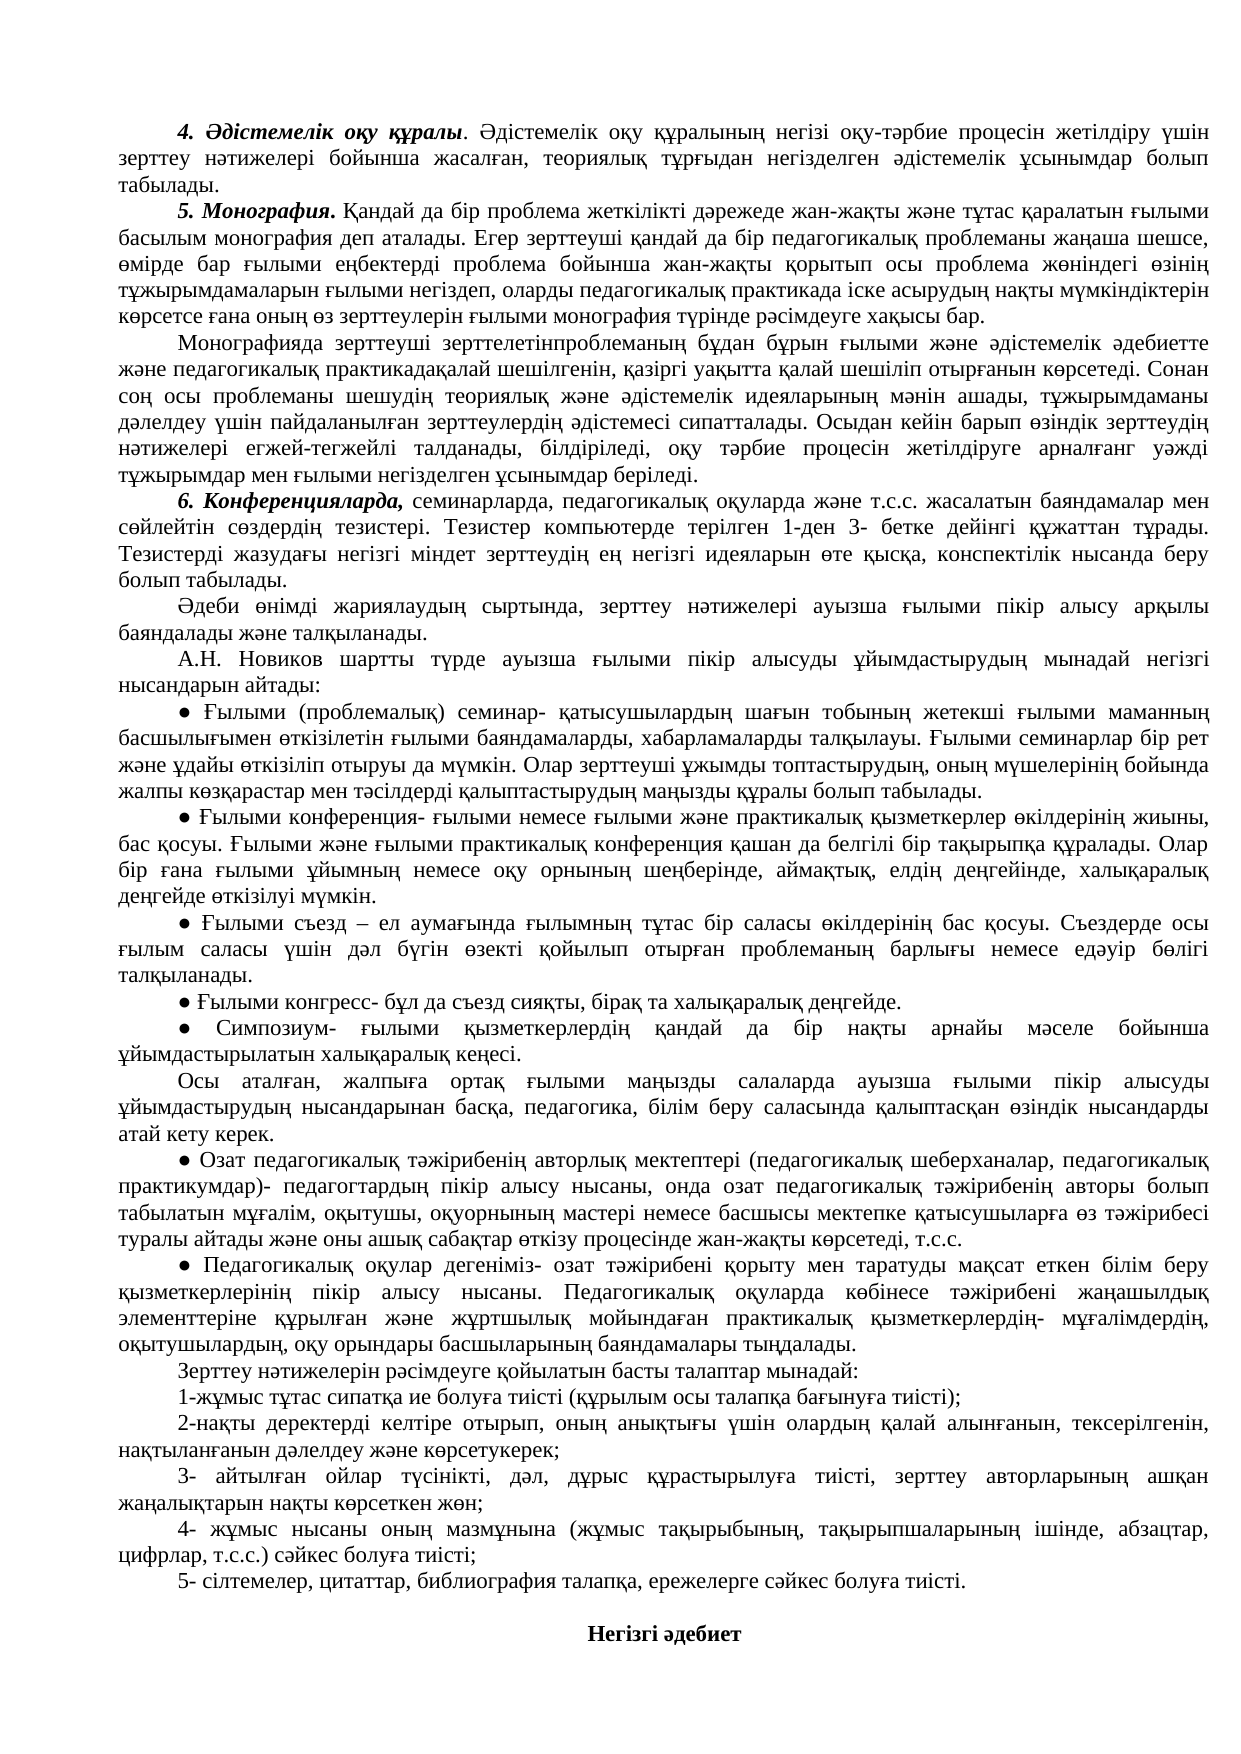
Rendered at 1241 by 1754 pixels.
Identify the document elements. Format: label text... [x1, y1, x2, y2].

text Осы аталған, жалпыға ортақ ғылыми маңызды салаларда ауызша ғылыми пікір алысуды ұйымдастырудың нысандарынан басқа, педагогика, білім беру саласында қалыптасқан өзіндік нысандарды атай кету керек. [118, 1067, 1211, 1146]
text 1-жұмыс тұтас сипатқа ие болуға тиісті (құрылым осы талапқа бағынуға тиісті); [118, 1383, 1211, 1409]
text ● Озат педагогикалық тәжірибенің авторлық мектептері (педагогикалық шеберханалар, педагогикалық практикумдар)- педагогтардың пікір алысу нысаны, онда озат педагогикалық тәжірибенің авторы болып табылатын мұғалім, оқытушы, оқуорнының мастері немесе басшысы мектепке қатысушыларға өз тәжірибесі туралы айтады және оны ашық сабақтар өткізу процесінде жан-жақты көрсетеді, т.с.с. [118, 1146, 1211, 1251]
text 4- жұмыс нысаны оның мазмұнына (жұмыс тақырыбының, тақырыпшаларының ішінде, абзацтар, цифрлар, т.с.с.) сәйкес болуға тиісті; [118, 1515, 1211, 1568]
text 5. Монография. Қандай да бір проблема жеткілікті дәрежеде жан-жақты және тұтас қаралатын ғылыми басылым монография деп аталады. Егер зерттеуші қандай да бір педагогикалық проблеманы жаңаша шешсе, өмірде бар ғылыми еңбектерді проблема бойынша жан-жақты қорытып осы проблема жөніндегі өзінің тұжырымдамаларын ғылыми негіздеп, оларды педагогикалық практикада іске асырудың нақты мүмкіндіктерін көрсетсе ғана оның өз зерттеулерін ғылыми монография түрінде рәсімдеуге хақысы бар. [118, 197, 1211, 329]
text ● Ғылыми съезд – ел аумағында ғылымның тұтас бір саласы өкілдерінің бас қосуы. Съездерде осы ғылым саласы үшін дәл бүгін өзекті қойылып отырған проблеманың барлығы немесе едәуір бөлігі талқыланады. [118, 909, 1211, 988]
text А.Н. Новиков шартты түрде ауызша ғылыми пікір алысуды ұйымдастырудың мынадай негізгі нысандарын айтады: [118, 645, 1211, 698]
text ● Ғылыми конференция- ғылыми немесе ғылыми және практикалық қызметкерлер өкілдерінің жиыны, бас қосуы. Ғылыми және ғылыми практикалық конференция қашан да белгілі бір тақырыпқа құралады. Олар бір ғана ғылыми ұйымның немесе оқу орнының шеңберінде, аймақтық, елдің деңгейінде, халықаралық деңгейде өткізілуі мүмкін. [118, 803, 1211, 909]
text Монографияда зерттеуші зерттелетінпроблеманың бұдан бұрын ғылыми және әдістемелік әдебиетте және педагогикалық практикадақалай шешілгенін, қазіргі уақытта қалай шешіліп отырғанын көрсетеді. Сонан соң осы проблеманы шешудің теориялық және әдістемелік идеяларының мәнін ашады, тұжырымдаманы дәлелдеу үшін пайдаланылған зерттеулердің әдістемесі сипатталады. Осыдан кейін барып өзіндік зерттеудің нәтижелері егжей-тегжейлі талданады, білдіріледі, оқу тәрбие процесін жетілдіруге арналғанг уәжді тұжырымдар мен ғылыми негізделген ұсынымдар беріледі. [118, 329, 1211, 487]
text ● Ғылыми (проблемалық) семинар- қатысушылардың шағын тобының жетекші ғылыми маманның басшылығымен өткізілетін ғылыми баяндамаларды, хабарламаларды талқылауы. Ғылыми семинарлар бір рет және ұдайы өткізіліп отыруы да мүмкін. Олар зерттеуші ұжымды топтастырудың, оның мүшелерінің бойында жалпы көзқарастар мен тәсілдерді қалыптастырудың маңызды құралы болып табылады. [118, 698, 1211, 803]
text ● Ғылыми конгресс- бұл да съезд сияқты, бірақ та халықаралық деңгейде. [118, 988, 1211, 1014]
text 3- айтылған ойлар түсінікті, дәл, дұрыс құрастырылуға тиісті, зерттеу авторларының ашқан жаңалықтарын нақты көрсеткен жөн; [118, 1462, 1211, 1515]
text Әдеби өнімді жариялаудың сыртында, зерттеу нәтижелері ауызша ғылыми пікір алысу арқылы баяндалады және талқыланады. [118, 592, 1211, 645]
text Зерттеу нәтижелерін рәсімдеуге қойылатын басты талаптар мынадай: [118, 1357, 1211, 1383]
text 4. Әдістемелік оқу құралы. Әдістемелік оқу құралының негізі оқу-тәрбие процесін жетілдіру үшін зерттеу нәтижелері бойынша жасалған, теориялық тұрғыдан негізделген әдістемелік ұсынымдар болып табылады. [118, 118, 1211, 197]
text 6. Конференцияларда, семинарларда, педагогикалық оқуларда және т.с.с. жасалатын баяндамалар мен сөйлейтін сөздердің тезистері. Тезистер компьютерде терілген 1-ден 3- бетке дейінгі құжаттан тұрады. Тезистерді жазудағы негізгі міндет зерттеудің ең негізгі идеяларын өте қысқа, конспектілік нысанда беру болып табылады. [118, 487, 1211, 592]
text 2-нақты деректерді келтіре отырып, оның анықтығы үшін олардың қалай алынғанын, тексерілгенін, нақтыланғанын дәлелдеу және көрсетукерек; [118, 1409, 1211, 1462]
text 5- сілтемелер, цитаттар, библиография талапқа, ережелерге сәйкес болуға тиісті. [118, 1568, 1211, 1594]
text Негізгі әдебиет [118, 1620, 1211, 1647]
text ● Педагогикалық оқулар дегеніміз- озат тәжірибені қорыту мен таратуды мақсат еткен білім беру қызметкерлерінің пікір алысу нысаны. Педагогикалық оқуларда көбінесе тәжірибені жаңашылдық элементтеріне құрылған және жұртшылық мойындаған практикалық қызметкерлердің- мұғалімдердің, оқытушылардың, оқу орындары басшыларының баяндамалары тыңдалады. [118, 1251, 1211, 1357]
text ● Симпозиум- ғылыми қызметкерлердің қандай да бір нақты арнайы мәселе бойынша ұйымдастырылатын халықаралық кеңесі. [118, 1014, 1211, 1067]
